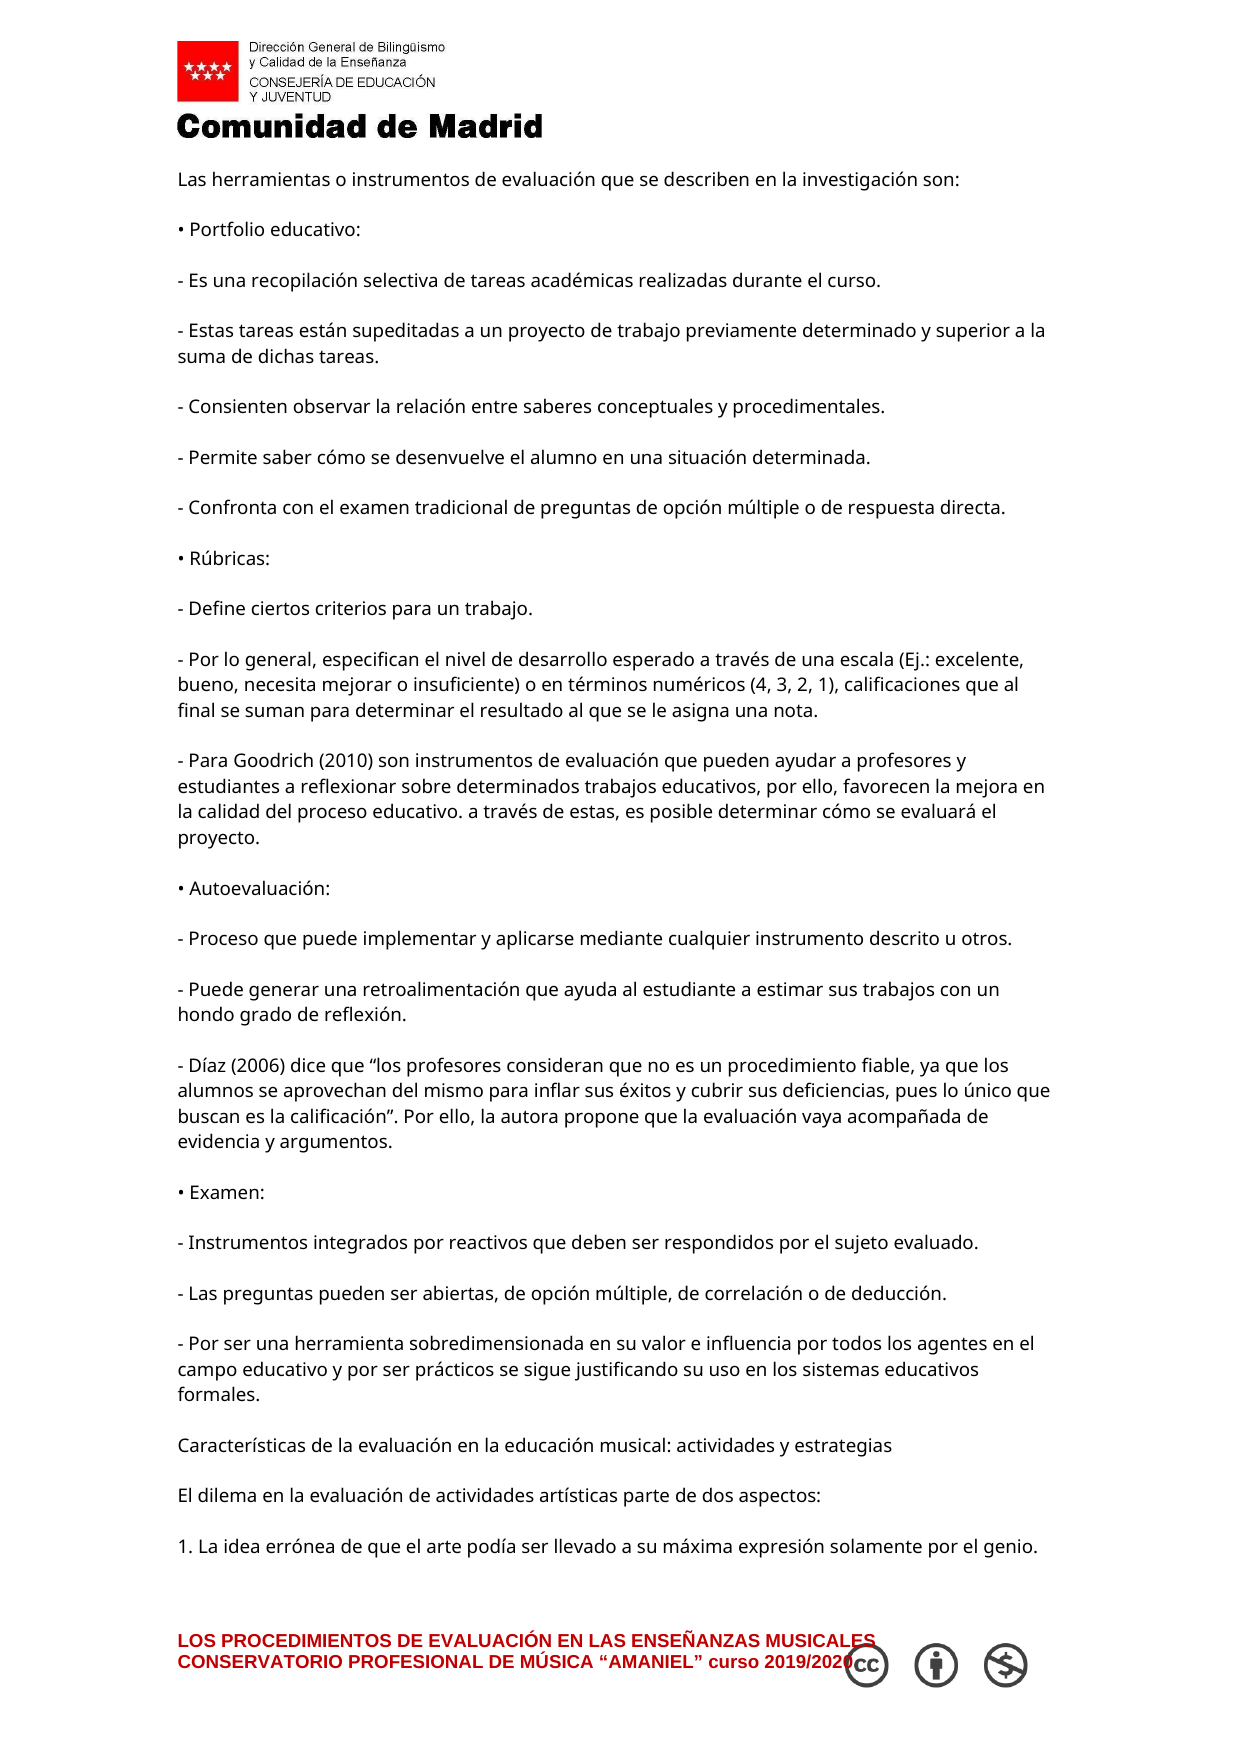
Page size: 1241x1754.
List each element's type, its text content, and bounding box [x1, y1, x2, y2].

text - Para Goodrich (2010) son instrumentos de evaluación que pueden ayudar a profesores y estudiantes a reflexionar sobre determinados trabajos educativos, por ello, favorecen la mejora en la calidad del proceso educativo. a través de estas, es posible determinar cómo se evaluará el proyecto. [177, 748, 1061, 850]
picture [812, 1657, 818, 1665]
text El dilema en la evaluación de actividades artísticas parte de dos aspectos: [177, 1483, 1061, 1508]
text - Consienten observar la relación entre saberes conceptuales y procedimentales. [177, 393, 1061, 419]
text Las herramientas o instrumentos de evaluación que se describen en la investigación son: [177, 166, 1061, 191]
text - Instrumentos integrados por reactivos que deben ser respondidos por el sujeto evaluado. [177, 1229, 1061, 1255]
text - Define ciertos criterios para un trabajo. [177, 596, 1061, 621]
text • Autoevaluación: [177, 875, 1061, 900]
text - Las preguntas pueden ser abiertas, de opción múltiple, de correlación o de deducción. [177, 1280, 1061, 1306]
text - Por lo general, especifican el nivel de desarrollo esperado a través de una escala (Ej.: excelente, bueno, necesita mejorar o insuficiente) o en términos numéricos (4, 3, 2, 1), calificaciones que al final se suman para determinar el resultado al que se le asigna una nota. [177, 646, 1061, 723]
text • Examen: [177, 1179, 1061, 1204]
text Características de la evaluación en la educación musical: actividades y estrategias [177, 1432, 1061, 1458]
text - Estas tareas están supeditadas a un proyecto de trabajo previamente determinado y superior a la suma de dichas tareas. [177, 317, 1061, 368]
text - Proceso que puede implementar y aplicarse mediante cualquier instrumento descrito u otros. [177, 925, 1061, 951]
text 1. La idea errónea de que el arte podía ser llevado a su máxima expresión solamente por el genio. [177, 1533, 1061, 1559]
text - Puede generar una retroalimentación que ayuda al estudiante a estimar sus trabajos con un hondo grado de reflexión. [177, 976, 1061, 1027]
text • Portfolio educativo: [177, 216, 1061, 242]
text • Rúbricas: [177, 545, 1061, 571]
text - Confronta con el examen tradicional de preguntas de opción múltiple o de respuesta directa. [177, 494, 1061, 520]
text - Permite saber cómo se desenvuelve el alumno en una situación determinada. [177, 444, 1061, 469]
text - Es una recopilación selectiva de tareas académicas realizadas durante el curso. [177, 267, 1061, 292]
picture [812, 1629, 1063, 1701]
text - Por ser una herramienta sobredimensionada en su valor e influencia por todos los agentes en el campo educativo y por ser prácticos se sigue justificando su uso en los sistemas educativos formales. [177, 1331, 1061, 1407]
picture [177, 41, 542, 138]
text - Díaz (2006) dice que “los profesores consideran que no es un procedimiento fiable, ya que los alumnos se aprovechan del mismo para inflar sus éxitos y cubrir sus deficiencias, pues lo único que buscan es la calificación”. Por ello, la autora propone que la evaluación vaya acompañada de evidencia y argumentos. [177, 1052, 1061, 1154]
